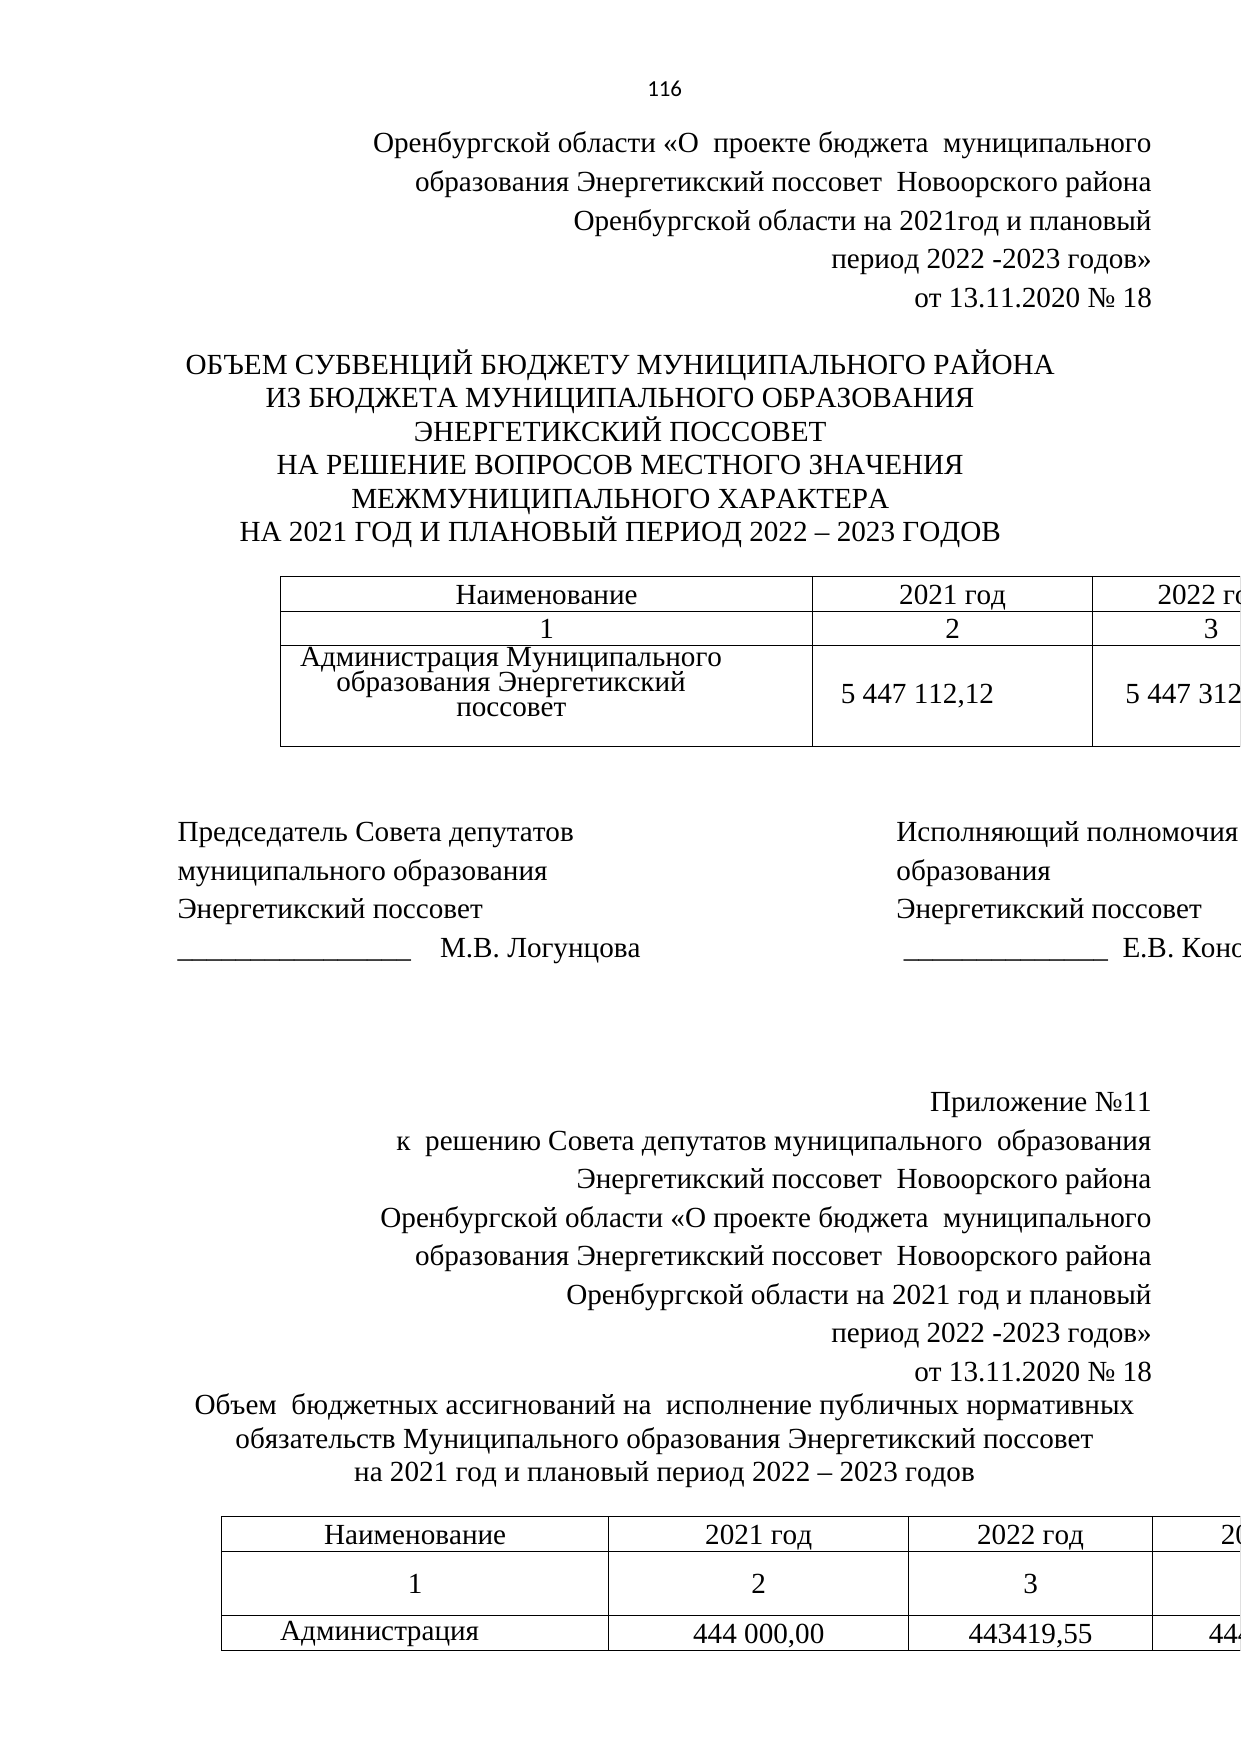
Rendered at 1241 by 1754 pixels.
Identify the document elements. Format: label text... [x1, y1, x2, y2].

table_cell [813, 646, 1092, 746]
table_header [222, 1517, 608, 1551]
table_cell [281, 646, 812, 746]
text ИЗ БЮДЖЕТА МУНИЦИПАЛЬНОГО ОБРАЗОВАНИЯ Энергетикский посСОВЕТ [177, 380, 1063, 447]
text НА РЕШЕНИЕ ВОПРОСОВ МЕСТНОГО ЗНАЧЕНИЯ МЕЖМУНИЦИПАЛЬНОГО ХАРАКТЕРА [177, 447, 1063, 514]
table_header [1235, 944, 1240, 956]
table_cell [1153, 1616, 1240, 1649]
text к решению Совета депутатов муниципального образования [177, 1123, 1152, 1156]
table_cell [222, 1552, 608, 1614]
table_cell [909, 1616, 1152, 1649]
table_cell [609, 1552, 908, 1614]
text НА 2021 ГОД и плановый период 2022 – 2023 годов [177, 514, 1063, 548]
text образования Энергетикский поссовет Новоорского района [177, 164, 1152, 198]
text обязательств Муниципального образования Энергетикский поссовет [177, 1421, 1152, 1454]
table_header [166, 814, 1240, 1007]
text Оренбургской области на 2021 год и плановый [177, 1277, 1152, 1310]
text на 2021 год и плановый период 2022 – 2023 годов [177, 1454, 1152, 1488]
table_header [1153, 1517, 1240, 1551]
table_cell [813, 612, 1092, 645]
text Объем бюджетных ассигнований на исполнение публичных нормативных [177, 1387, 1152, 1421]
text Оренбургской области на 2021год и плановый [177, 203, 1152, 236]
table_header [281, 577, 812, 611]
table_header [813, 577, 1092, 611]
text ОБЪЕМ СУБВЕНЦИЙ БЮДЖЕТУ муниципальнОГО РАЙОНА [177, 347, 1063, 380]
text образования Энергетикский поссовет Новоорского района [177, 1238, 1152, 1272]
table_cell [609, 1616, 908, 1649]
text Оренбургской области «О проекте бюджета муниципального [177, 126, 1152, 159]
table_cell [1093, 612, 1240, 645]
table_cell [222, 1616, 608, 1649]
text Оренбургской области «О проекте бюджета муниципального [177, 1200, 1152, 1233]
text Приложение №11 [177, 1084, 1152, 1118]
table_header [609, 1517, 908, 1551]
text от 13.11.2020 № 18 [177, 280, 1152, 313]
text период 2022 -2023 годов» [177, 1315, 1152, 1349]
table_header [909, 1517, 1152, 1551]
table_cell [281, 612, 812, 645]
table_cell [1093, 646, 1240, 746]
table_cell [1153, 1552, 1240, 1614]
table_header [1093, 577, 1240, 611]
text период 2022 -2023 годов» [177, 241, 1152, 275]
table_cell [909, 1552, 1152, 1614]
text от 13.11.2020 № 18 [177, 1354, 1152, 1387]
text Энергетикский поссовет Новоорского района [177, 1161, 1152, 1195]
